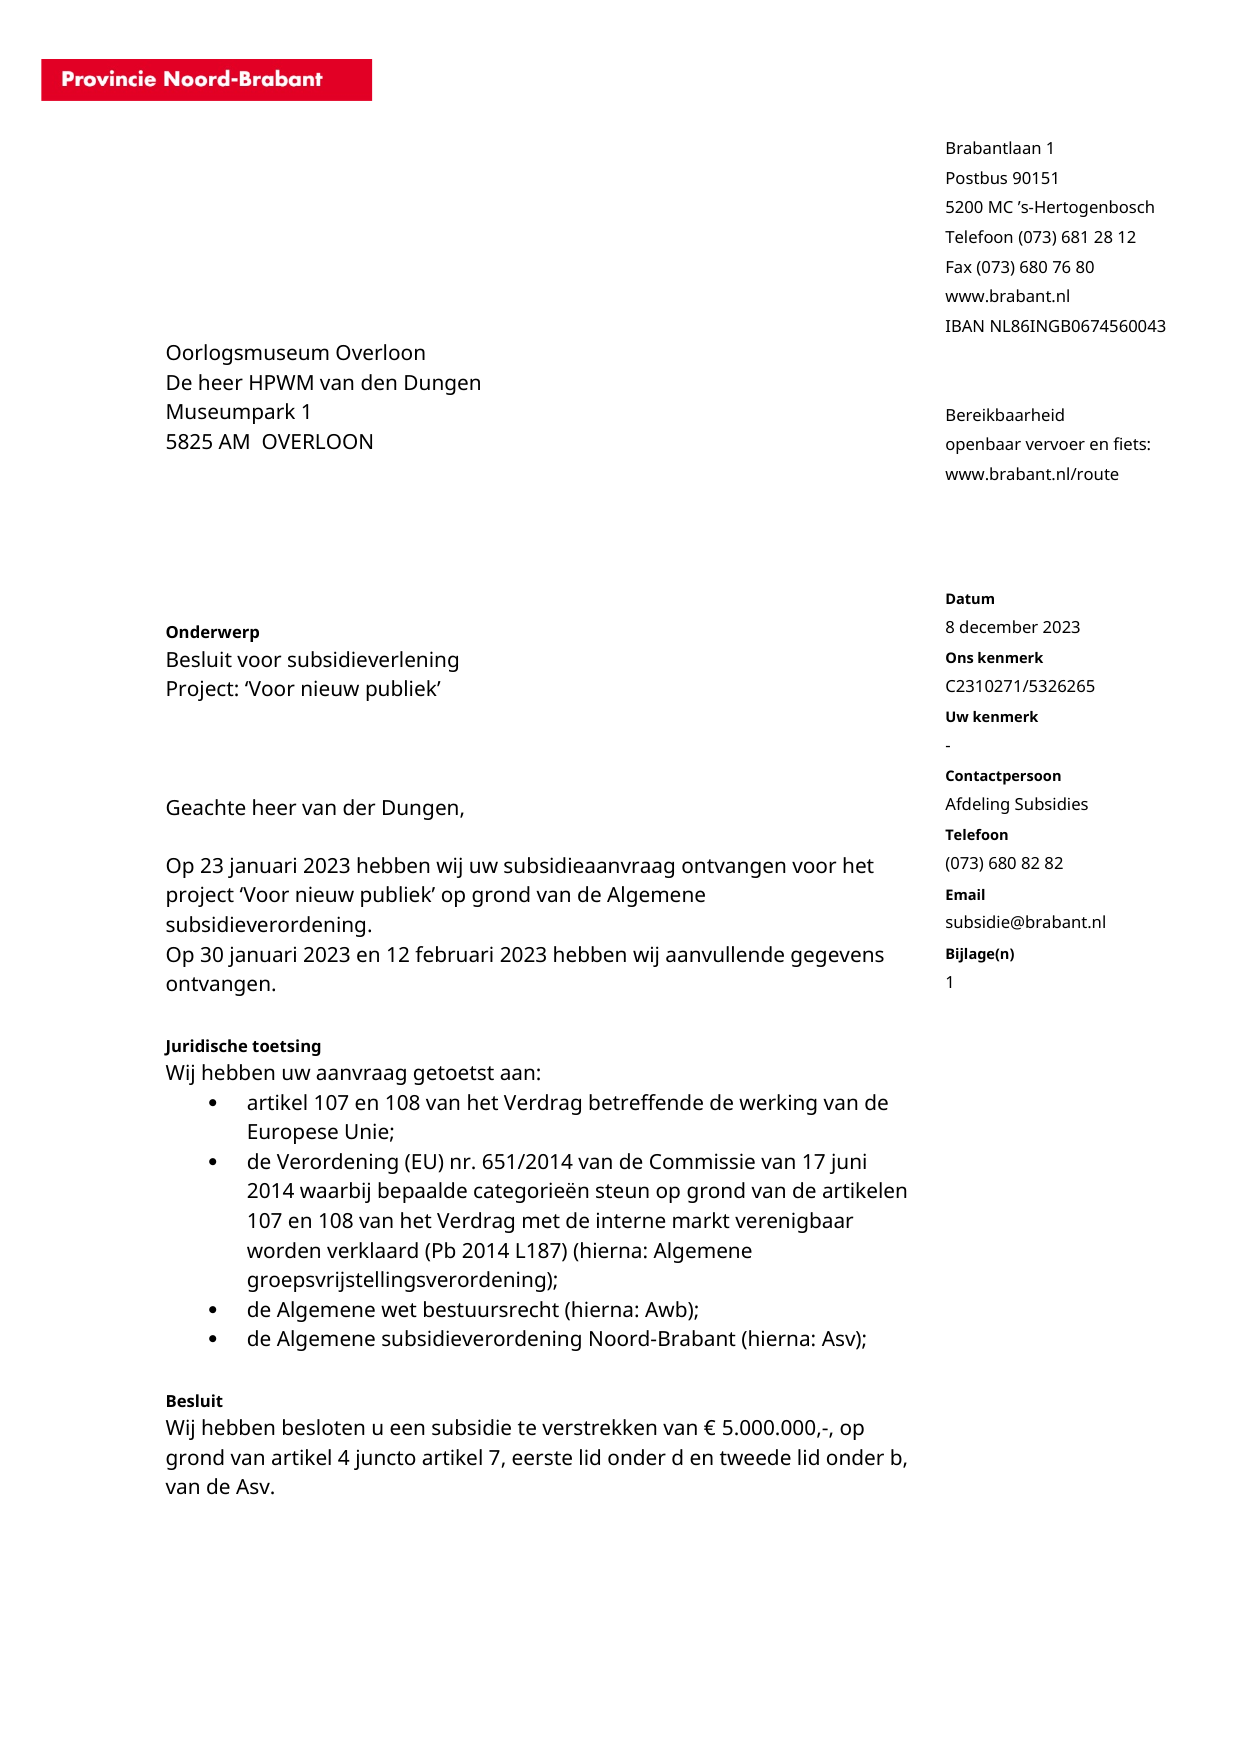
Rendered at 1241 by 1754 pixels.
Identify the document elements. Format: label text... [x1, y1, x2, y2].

list artikel 107 en 108 van het Verdrag betreffende de werking van de Europese Unie; [209, 1086, 911, 1146]
text Op 30 januari 2023 en 12 februari 2023 hebben wij aanvullende gegevens ontvangen. [165, 938, 911, 998]
text Op 23 januari 2023 hebben wij uw subsidieaanvraag ontvangen voor het project ‘Voor nieuw publiek’ op grond van de Algemene subsidieverordening. [165, 242, 911, 938]
text Wij hebben uw aanvraag getoetst aan: [165, 1057, 911, 1086]
text Wij hebben besloten u een subsidie te verstrekken van € 5.000.000,-, op grond van artikel 4 juncto artikel 7, eerste lid onder d en tweede lid onder b, van de Asv. [165, 1412, 911, 1501]
list de Algemene subsidieverordening Noord-Brabant (hierna: Asv); [209, 1323, 911, 1353]
picture [41, 59, 373, 101]
list de Verordening (EU) nr. 651/2014 van de Commissie van 17 juni 2014 waarbij bepaalde categorieën steun op grond van de artikelen 107 en 108 van het Verdrag met de interne markt verenigbaar worden verklaard (Pb 2014 L187) (hierna: Algemene groepsvrijstellingsverordening); [209, 1146, 911, 1293]
text Juridische toetsing [165, 1027, 911, 1057]
text Besluit [165, 1382, 911, 1412]
list de Algemene wet bestuursrecht (hierna: Awb); [209, 1293, 911, 1323]
